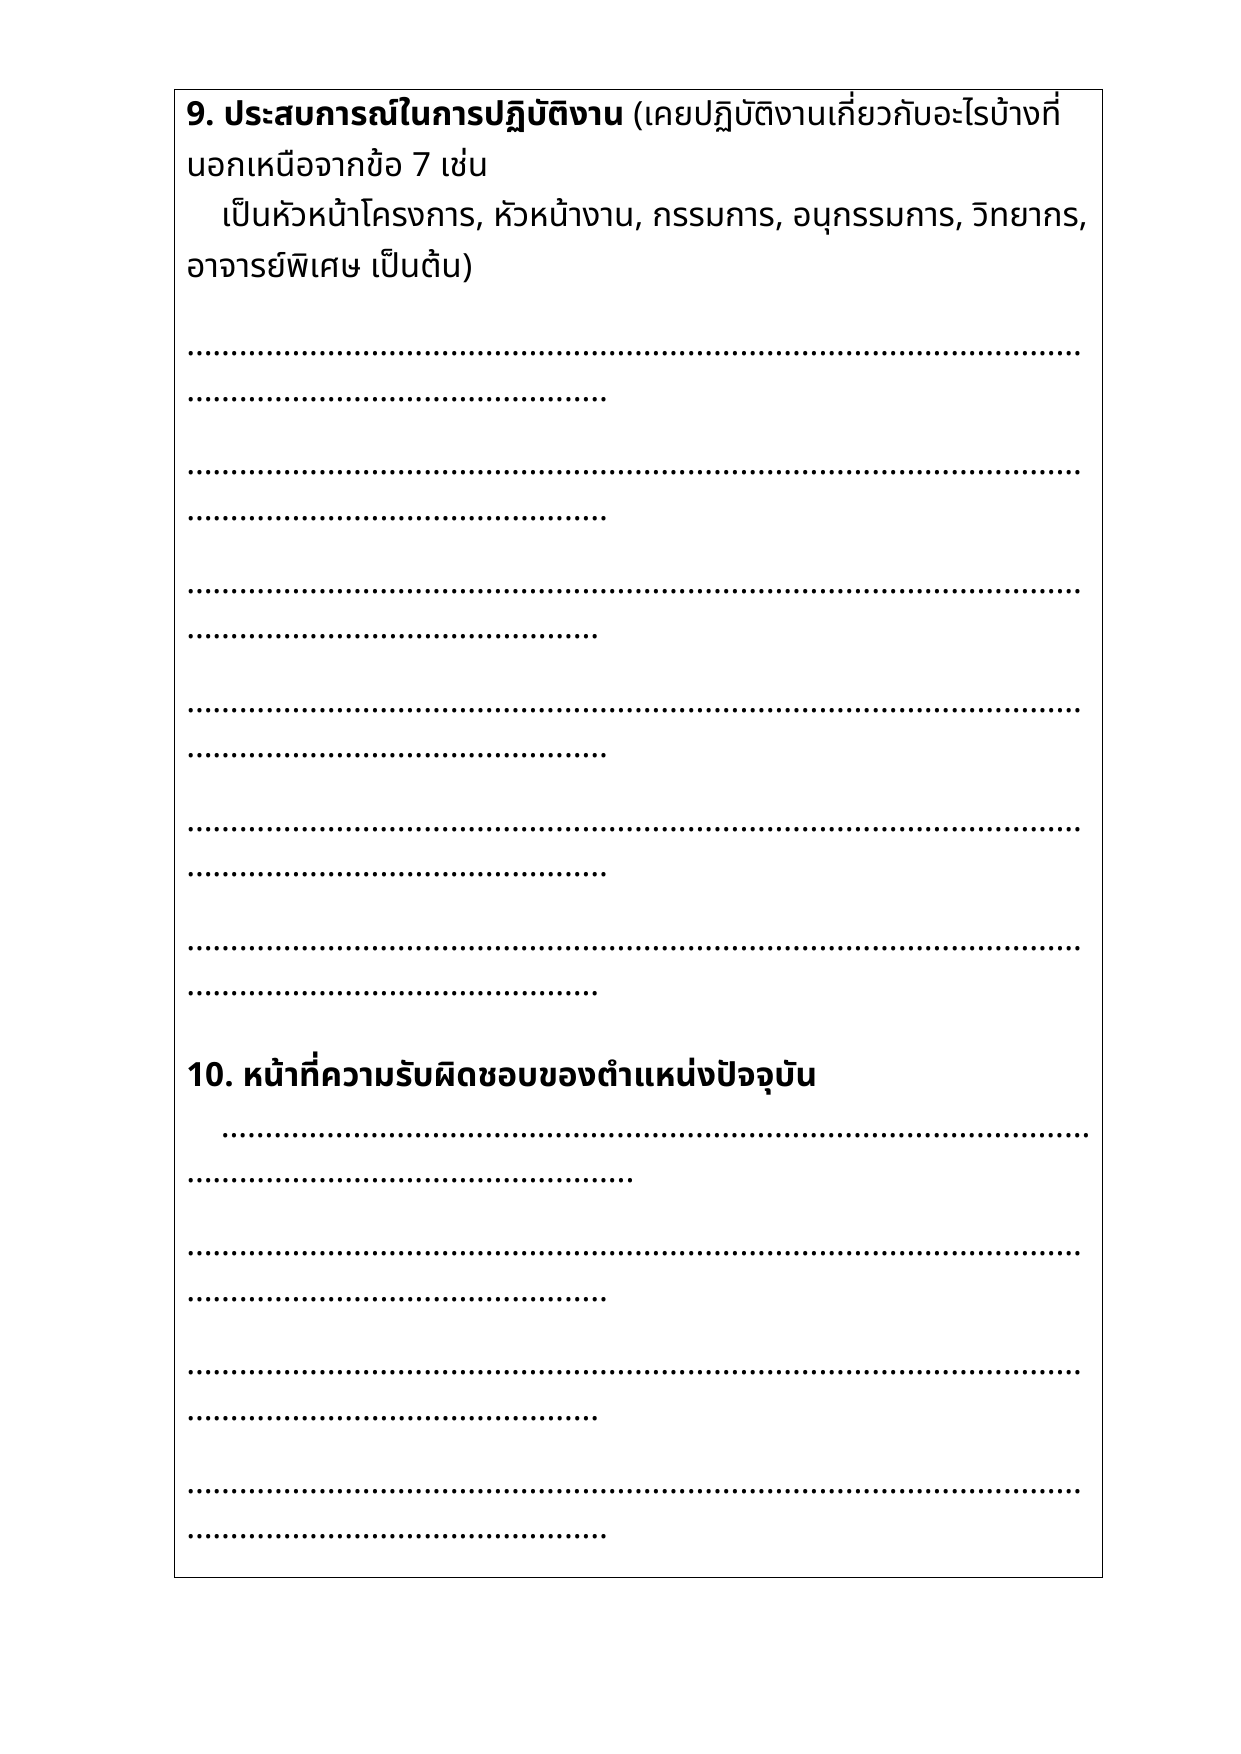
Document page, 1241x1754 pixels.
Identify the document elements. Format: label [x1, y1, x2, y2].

table_cell [175, 90, 1102, 1577]
